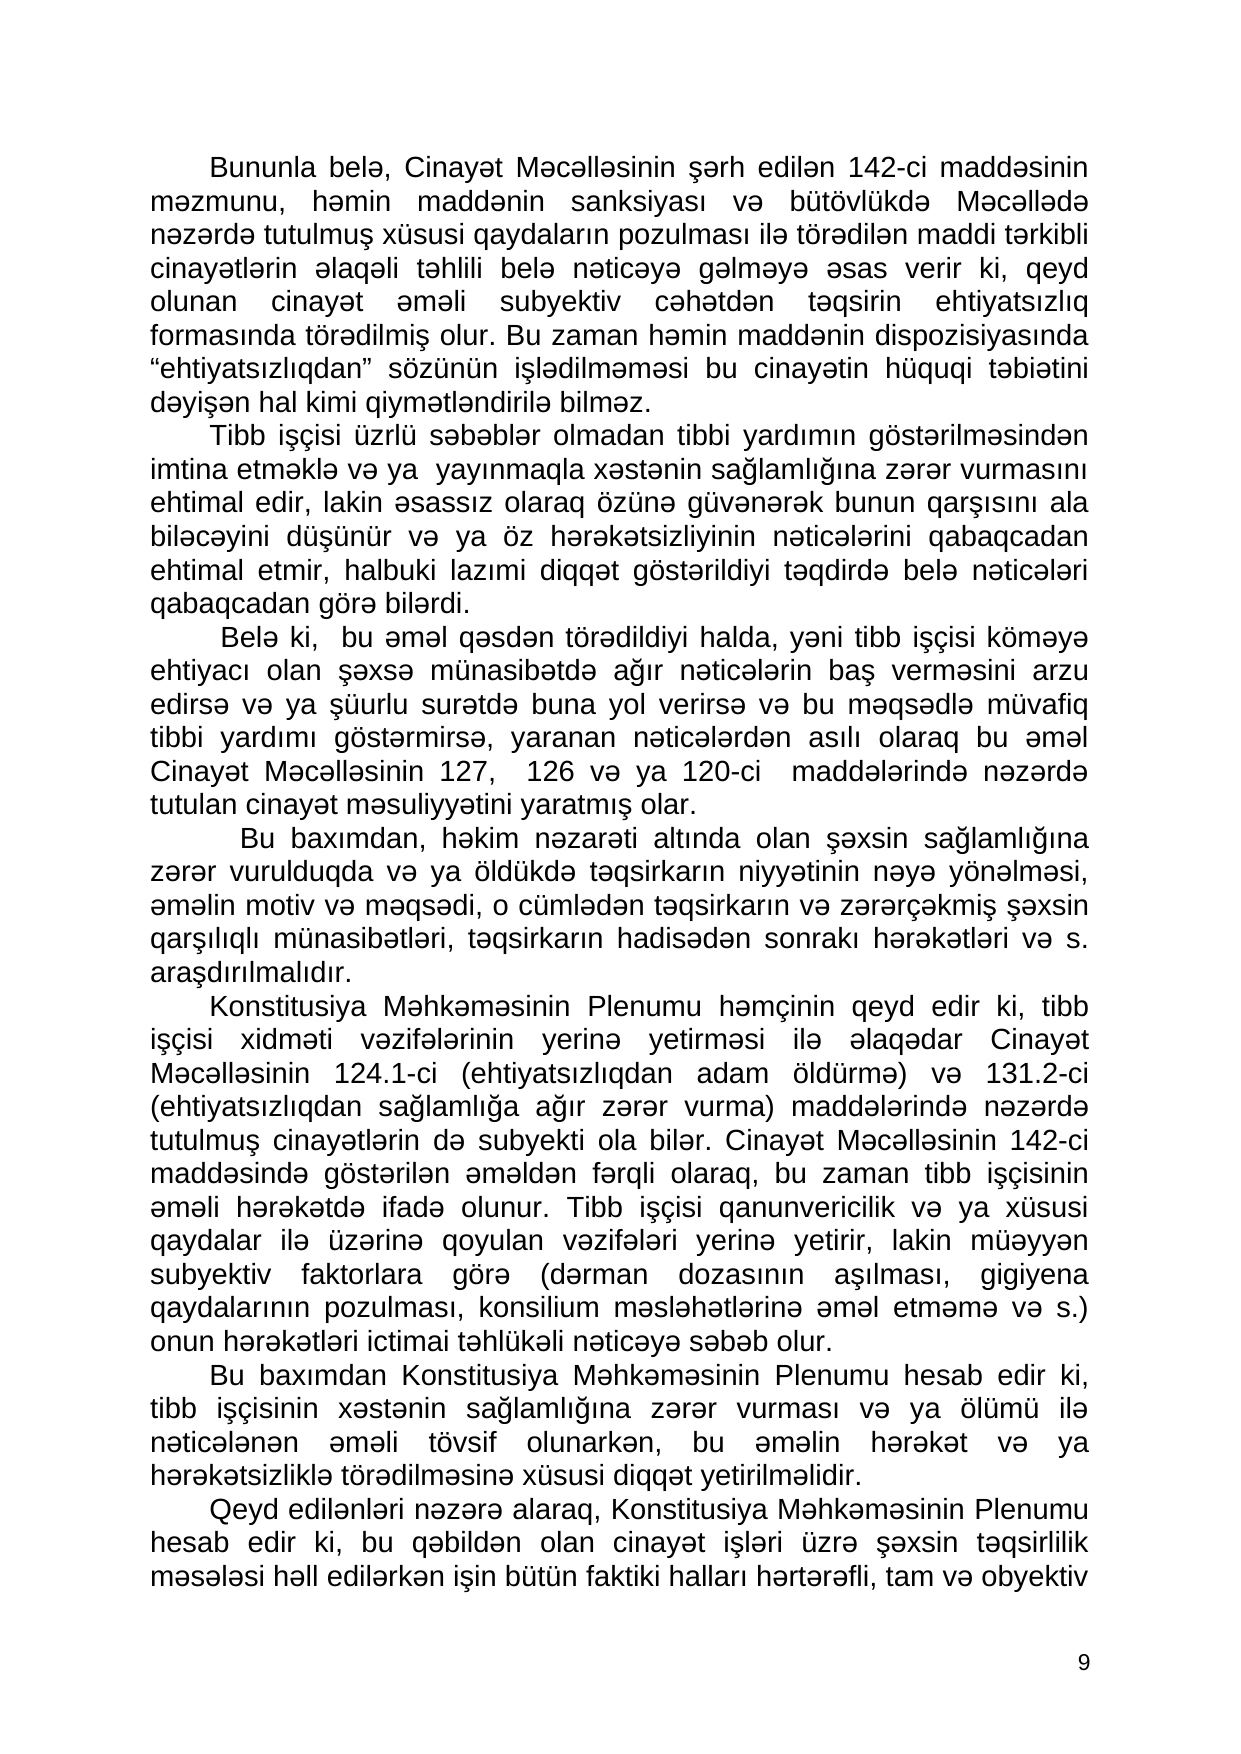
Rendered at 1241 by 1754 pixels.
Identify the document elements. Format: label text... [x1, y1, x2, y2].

text Konstitusiya Məhkəməsinin Plenumu həmçinin qeyd edir ki, tibb işçisi xidməti vəzifələrinin yerinə yetirməsi ilə əlaqədar Cinayət Məcəlləsinin 124.1-ci (ehtiyatsızlıqdan adam öldürmə) və 131.2-ci (ehtiyatsızlıqdan sağlamlığa ağır zərər vurma) maddələrində nəzərdə tutulmuş cinayətlərin də subyekti ola bilər. Cinayət Məcəlləsinin 142-ci maddəsində göstərilən əməldən fərqli olaraq, bu zaman tibb işçisinin əməli hərəkətdə ifadə olunur. Tibb işçisi qanunvericilik və ya xüsusi qaydalar ilə üzərinə qoyulan vəzifələri yerinə yetirir, lakin müəyyən subyektiv faktorlara görə (dərman dozasının aşılması, gigiyena qaydalarının pozulması, konsilium məsləhətlərinə əməl etməmə və s.) onun hərəkətləri ictimai təhlükəli nəticəyə səbəb olur. [150, 988, 1090, 1357]
text Bununla belə, Cinayət Məcəlləsinin şərh edilən 142-ci maddəsinin məzmunu, həmin maddənin sanksiyası və bütövlükdə Məcəllədə nəzərdə tutulmuş xüsusi qaydaların pozulması ilə törədilən maddi tərkibli cinayətlərin əlaqəli təhlili belə nəticəyə gəlməyə əsas verir ki, qeyd olunan cinayət əməli subyektiv cəhətdən təqsirin ehtiyatsızlıq formasında törədilmiş olur. Bu zaman həmin maddənin dispozisiyasında “ehtiyatsızlıqdan” sözünün işlədilməməsi bu cinayətin hüquqi təbiətini dəyişən hal kimi qiymətləndirilə bilməz. [150, 150, 1090, 418]
text Bu baxımdan, həkim nəzarəti altında olan şəxsin sağlamlığına zərər vurulduqda və ya öldükdə təqsirkarın niyyətinin nəyə yönəlməsi, əməlin motiv və məqsədi, o cümlədən təqsirkarın və zərərçəkmiş şəxsin qarşılıqlı münasibətləri, təqsirkarın hadisədən sonrakı hərəkətləri və s. araşdırılmalıdır. [150, 821, 1090, 988]
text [150, 1492, 1090, 1592]
text Tibb işçisi üzrlü səbəblər olmadan tibbi yardımın göstərilməsindən imtina etməklə və ya yayınmaqla xəstənin sağlamlığına zərər vurmasını ehtimal edir, lakin əsassız olaraq özünə güvənərək bunun qarşısını ala biləcəyini düşünür və ya öz hərəkətsizliyinin nəticələrini qabaqcadan ehtimal etmir, halbuki lazımi diqqət göstərildiyi təqdirdə belə nəticələri qabaqcadan görə bilərdi. [150, 418, 1090, 619]
text Bu baxımdan Konstitusiya Məhkəməsinin Plenumu hesab edir ki, tibb işçisinin xəstənin sağlamlığına zərər vurması və ya ölümü ilə nəticələnən əməli tövsif olunarkən, bu əməlin hərəkət və ya hərəkətsizliklə törədilməsinə xüsusi diqqət yetirilməlidir. [150, 1357, 1090, 1492]
text Belə ki, bu əməl qəsdən törədildiyi halda, yəni tibb işçisi köməyə ehtiyacı olan şəxsə münasibətdə ağır nəticələrin baş verməsini arzu edirsə və ya şüurlu surətdə buna yol verirsə və bu məqsədlə müvafiq tibbi yardımı göstərmirsə, yaranan nəticələrdən asılı olaraq bu əməl Cinayət Məcəlləsinin 127, 126 və ya 120-ci maddələrində nəzərdə tutulan cinayət məsuliyyətini yaratmış olar. [150, 619, 1090, 821]
